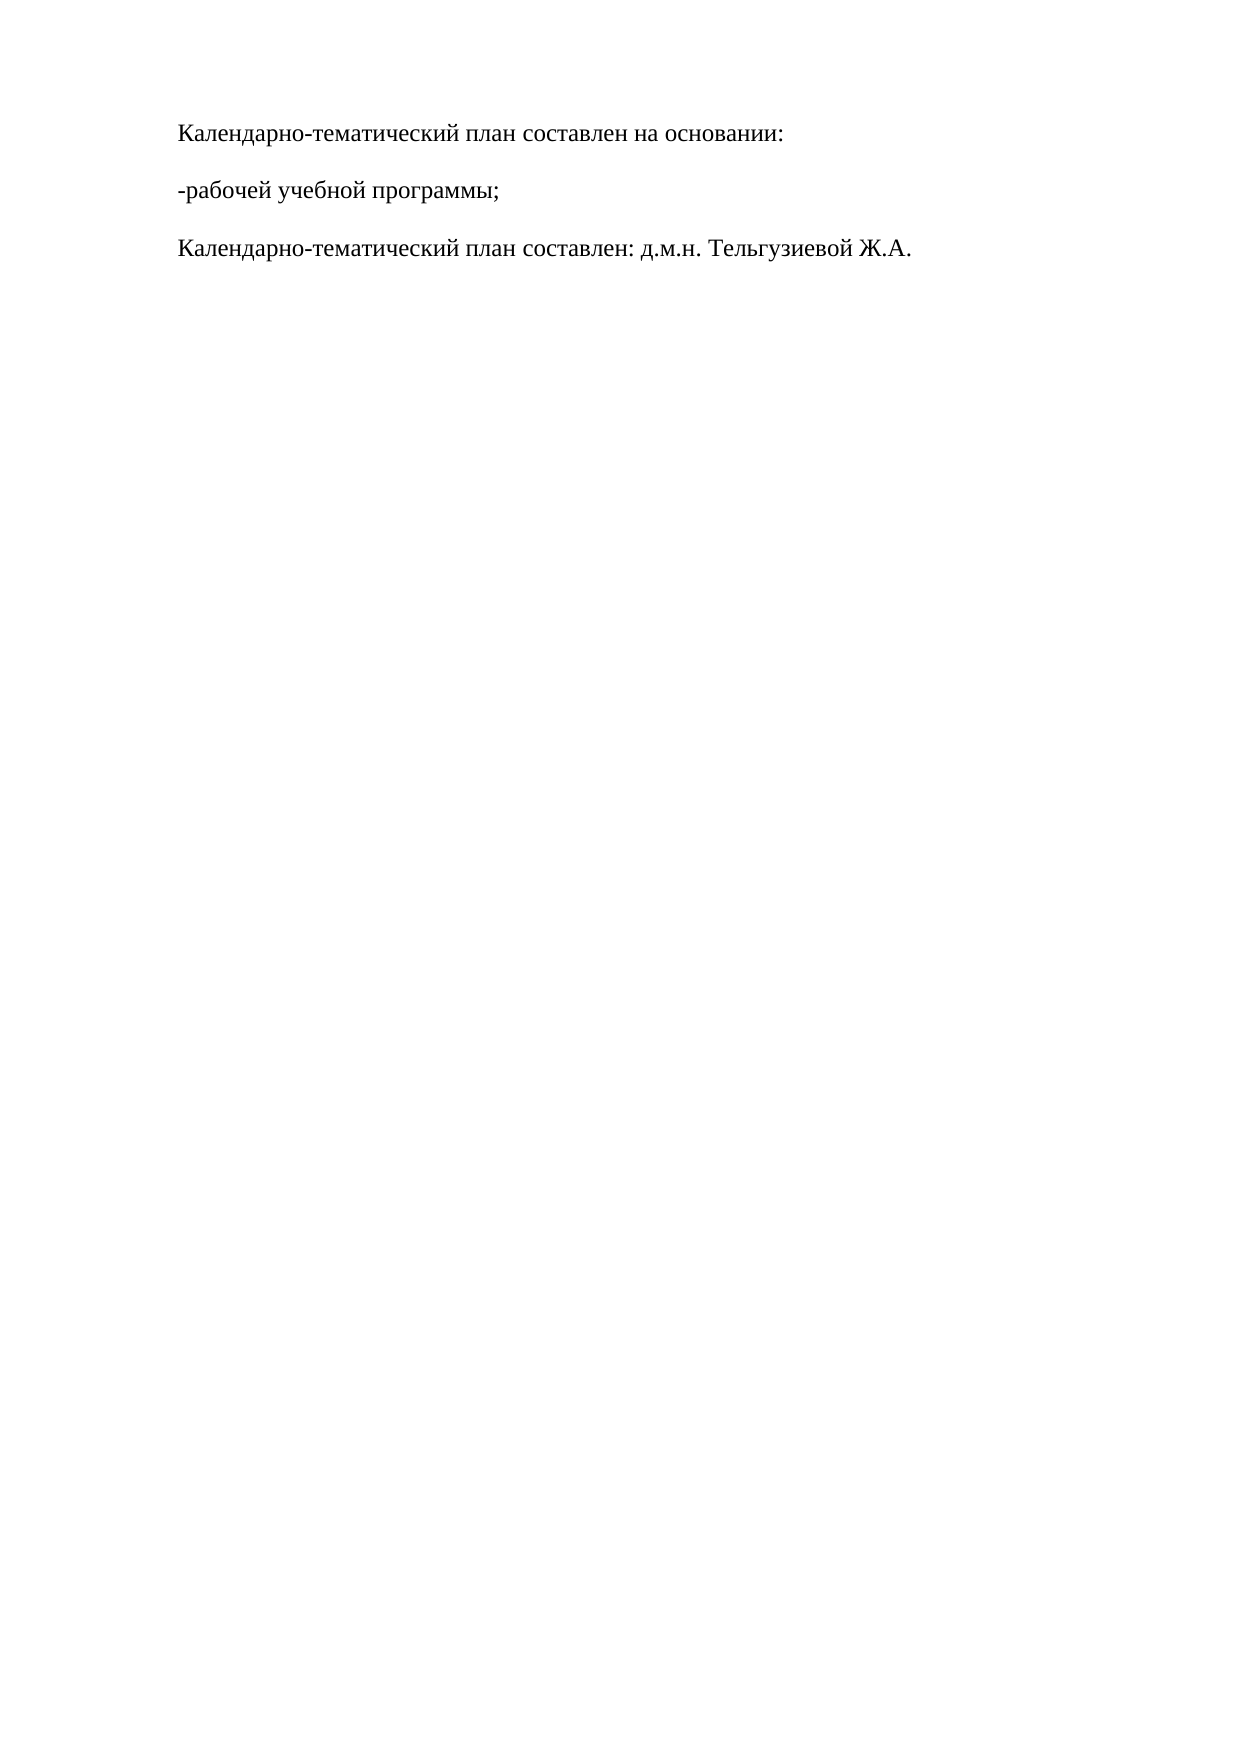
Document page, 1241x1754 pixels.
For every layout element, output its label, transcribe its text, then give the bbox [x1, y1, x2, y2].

text Календарно-тематический план составлен: д.м.н. Тельгузиевой Ж.А. [177, 233, 1152, 262]
text -рабочей учебной программы; [177, 176, 1152, 204]
text Календарно-тематический план составлен на основании: [177, 118, 1152, 147]
